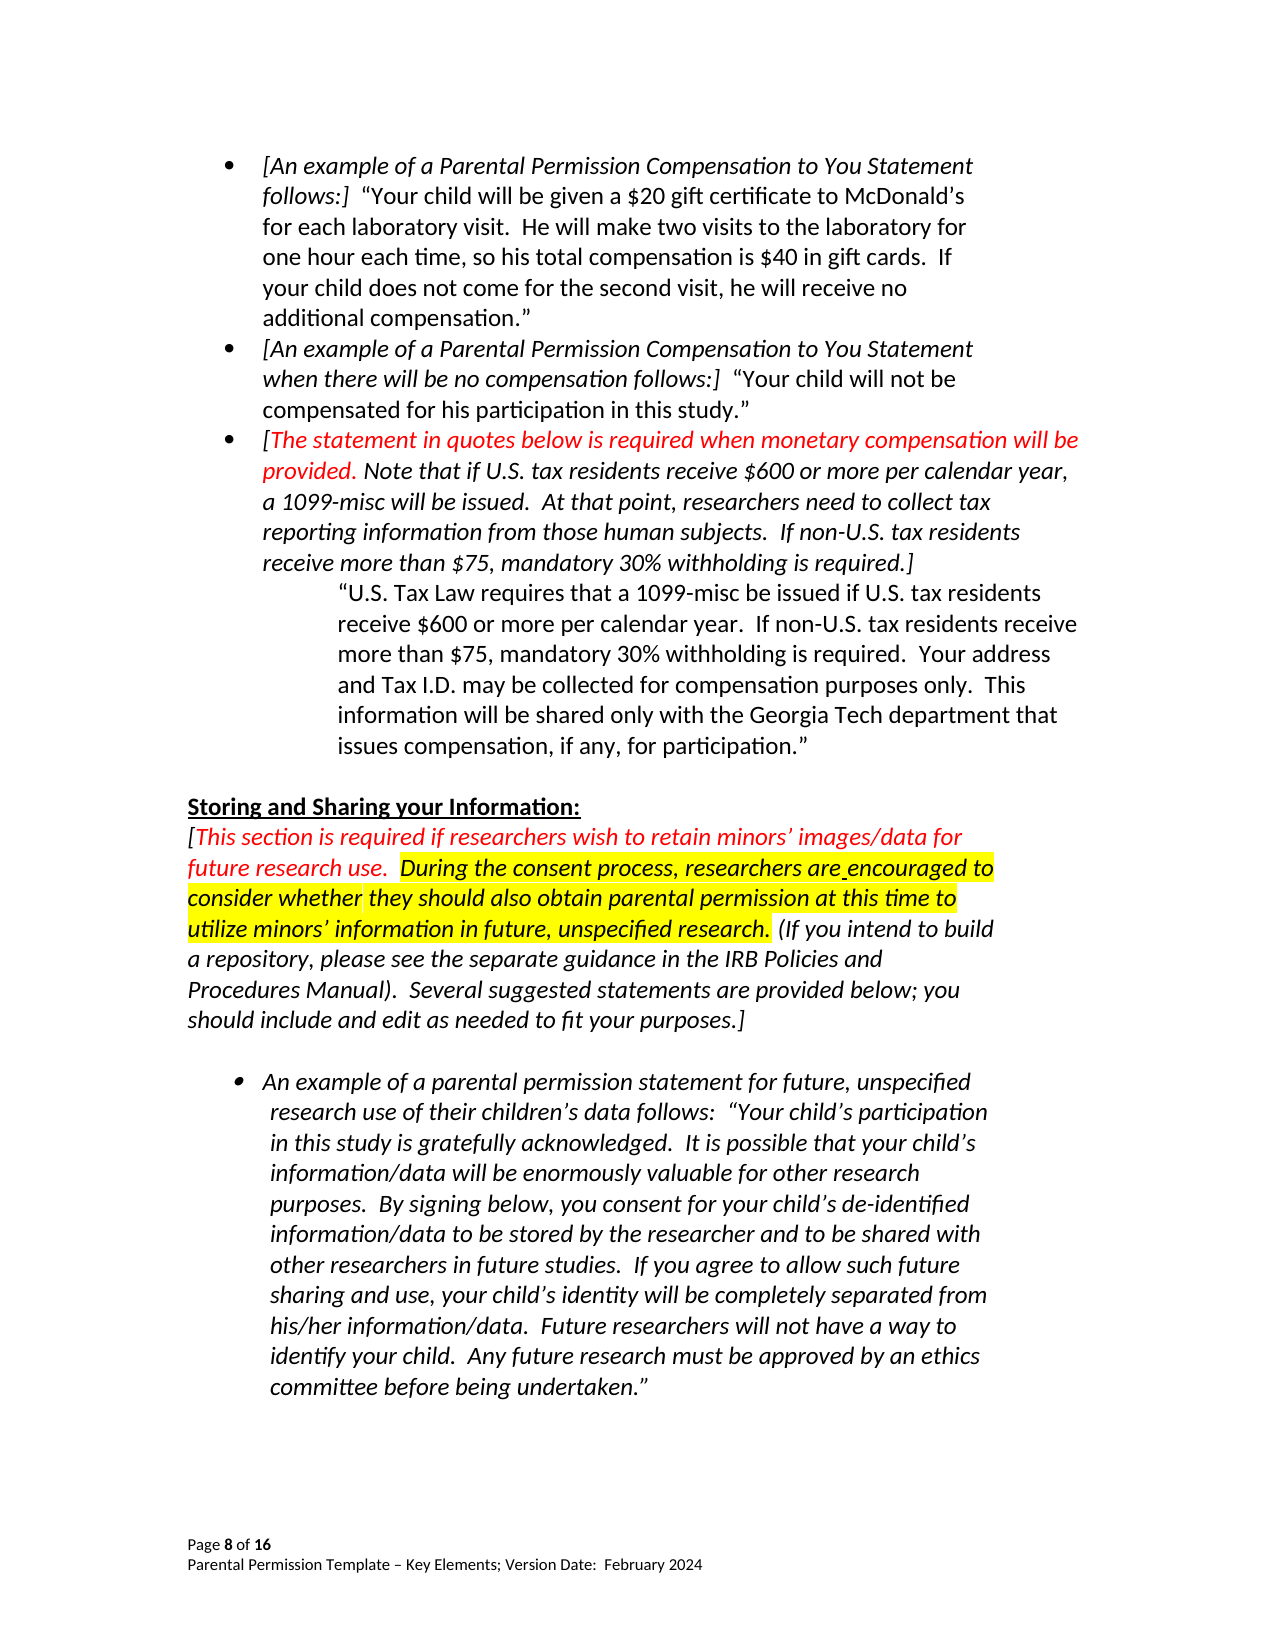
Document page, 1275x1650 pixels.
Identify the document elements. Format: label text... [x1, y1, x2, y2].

list [An example of a Parental Permission Compensation to You Statement follows:] “Your child will be given a $20 gift certificate to McDonald’s for each laboratory visit. He will make two visits to the laboratory for one hour each time, so his total compensation is $40 in gift cards. If your child does not come for the second visit, he will receive no additional compensation.” [225, 150, 997, 333]
text “U.S. Tax Law requires that a 1099-misc be issued if U.S. tax residents receive $600 or more per calendar year. If non-U.S. tax residents receive more than $75, mandatory 30% withholding is required. Your address and Tax I.D. may be collected for compensation purposes only. This information will be shared only with the Georgia Tech department that issues compensation, if any, for participation.” [337, 577, 1087, 760]
list [The statement in quotes below is required when monetary compensation will be provided. Note that if U.S. tax residents receive $600 or more per calendar year, a 1099-misc will be issued. At that point, researchers need to collect tax reporting information from those human subjects. If non-U.S. tax residents receive more than $75, mandatory 30% withholding is required.] [225, 425, 1087, 577]
list Storing and Sharing your Information: [187, 791, 997, 821]
list An example of a parental permission statement for future, unspecified research use of their children’s data follows: “Your child’s participation in this study is gratefully acknowledged. It is possible that your child’s information/data will be enormously valuable for other research purposes. By signing below, you consent for your child’s de-identified information/data to be stored by the researcher and to be shared with other researchers in future studies. If you agree to allow such future sharing and use, your child’s identity will be completely separated from his/her information/data. Future researchers will not have a way to identify your child. Any future research must be approved by an ethics committee before being undertaken.” [232, 1066, 997, 1401]
list [An example of a Parental Permission Compensation to You Statement when there will be no compensation follows:] “Your child will not be compensated for his participation in this study.” [225, 333, 997, 425]
list [This section is required if researchers wish to retain minors’ images/data for future research use. During the consent process, researchers are encouraged to consider whether they should also obtain parental permission at this time to utilize minors’ information in future, unspecified research. (If you intend to build a repository, please see the separate guidance in the IRB Policies and Procedures Manual). Several suggested statements are provided below; you should include and edit as needed to fit your purposes.] [187, 821, 997, 1035]
